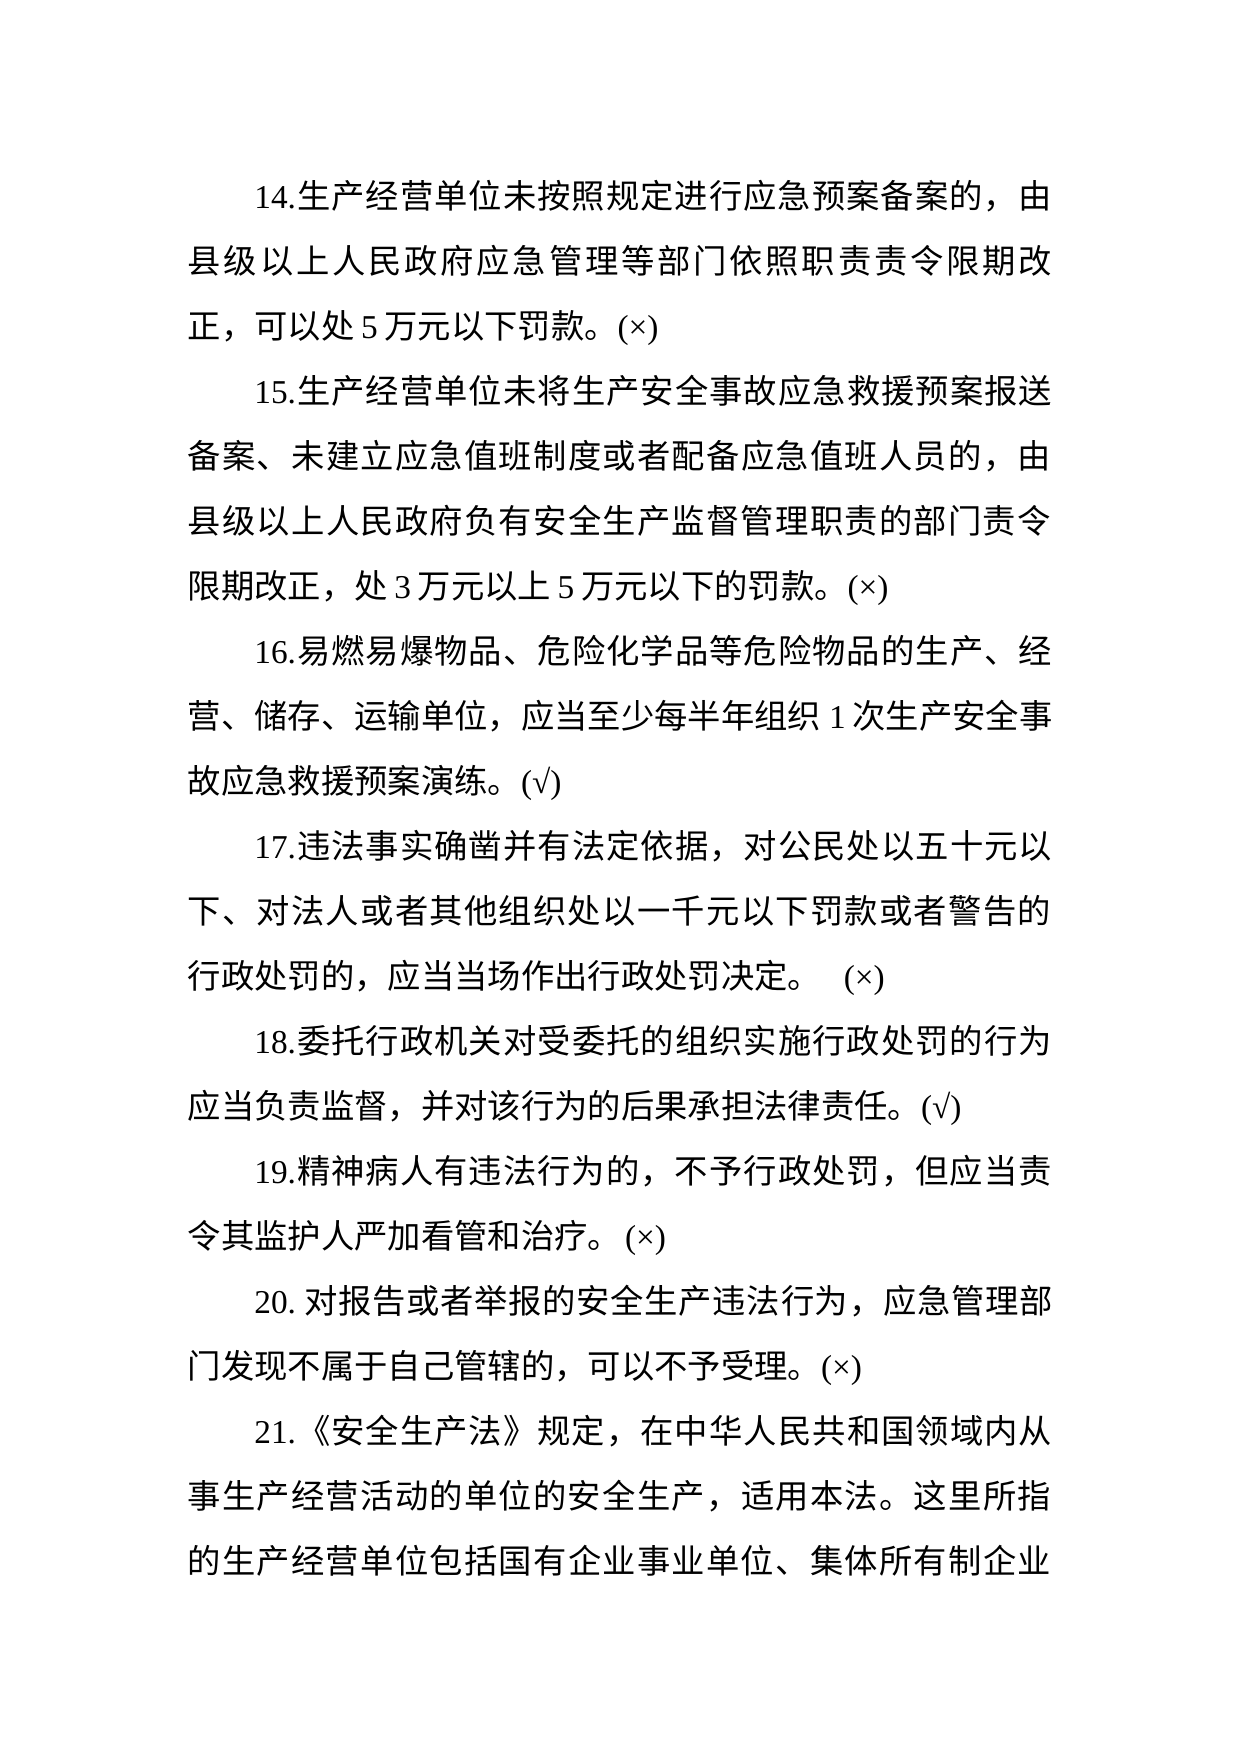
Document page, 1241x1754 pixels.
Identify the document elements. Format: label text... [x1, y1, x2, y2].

text 20. 对报告或者举报的安全生产违法行为，应急管理部门发现不属于自己管辖的，可以不予受理。(×) [187, 1267, 1053, 1397]
text 19.精神病人有违法行为的，不予行政处罚，但应当责令其监护人严加看管和治疗。 (×) [187, 1137, 1053, 1267]
text 14.生产经营单位未按照规定进行应急预案备案的，由县级以上人民政府应急管理等部门依照职责责令限期改正，可以处5万元以下罚款。(×) [187, 162, 1053, 357]
text 15.生产经营单位未将生产安全事故应急救援预案报送备案、未建立应急值班制度或者配备应急值班人员的，由县级以上人民政府负有安全生产监督管理职责的部门责令限期改正，处3万元以上5万元以下的罚款。(×) [187, 357, 1053, 617]
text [187, 1397, 1053, 1592]
text 17.违法事实确凿并有法定依据，对公民处以五十元以下、对法人或者其他组织处以一千元以下罚款或者警告的行政处罚的，应当当场作出行政处罚决定。 (×) [187, 812, 1053, 1007]
text 16.易燃易爆物品、危险化学品等危险物品的生产、经营、储存、运输单位，应当至少每半年组织1次生产安全事故应急救援预案演练。(√) [187, 617, 1053, 812]
text 18.委托行政机关对受委托的组织实施行政处罚的行为应当负责监督，并对该行为的后果承担法律责任。(√) [187, 1007, 1053, 1137]
